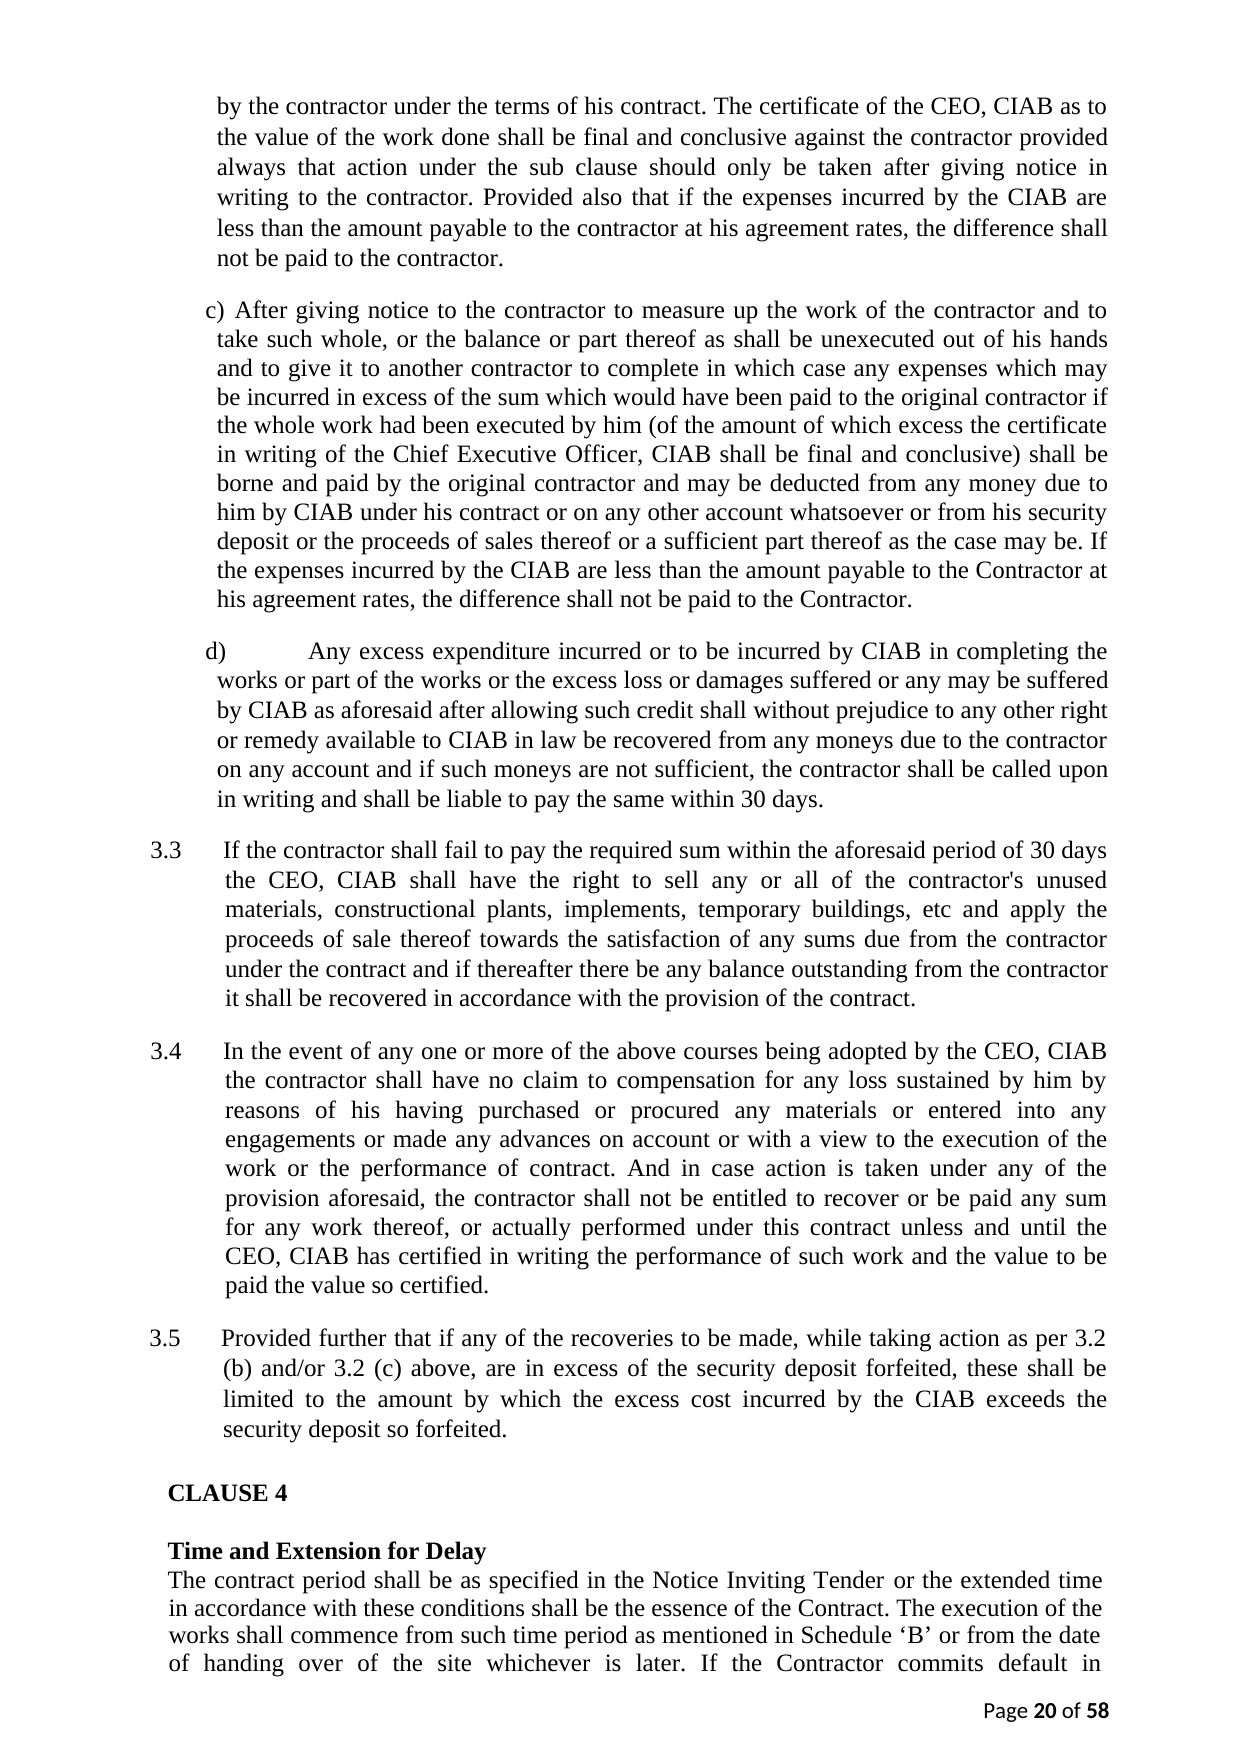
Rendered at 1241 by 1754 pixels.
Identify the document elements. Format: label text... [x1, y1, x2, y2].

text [167, 1567, 1103, 1677]
text 3.3 If the contractor shall fail to pay the required sum within the aforesaid period of 30 days the CEO, CIAB shall have the right to sell any or all of the contractor's unused materials, constructional plants, implements, temporary buildings, etc and apply the proceeds of sale thereof towards the satisfaction of any sums due from the contractor under the contract and if thereafter there be any balance outstanding from the contractor it shall be recovered in accordance with the provision of the contract. [150, 835, 1108, 1012]
list After giving notice to the contractor to measure up the work of the contractor and to take such whole, or the balance or part thereof as shall be unexecuted out of his hands and to give it to another contractor to complete in which case any expenses which may be incurred in excess of the sum which would have been paid to the original contractor if the whole work had been executed by him (of the amount of which excess the certificate in writing of the Chief Executive Officer, CIAB shall be final and conclusive) shall be borne and paid by the original contractor and may be deducted from any money due to him by CIAB under his contract or on any other account whatsoever or from his security deposit or the proceeds of sales thereof or a sufficient part thereof as the case may be. If the expenses incurred by the CIAB are less than the amount payable to the Contractor at his agreement rates, the difference shall not be paid to the Contractor. [205, 295, 1109, 613]
list Any excess expenditure incurred or to be incurred by CIAB in completing the works or part of the works or the excess loss or damages suffered or any may be suffered by CIAB as aforesaid after allowing such credit shall without prejudice to any other right or remedy available to CIAB in law be recovered from any moneys due to the contractor on any account and if such moneys are not sufficient, the contractor shall be called upon in writing and shall be liable to pay the same within 30 days. [205, 636, 1109, 813]
text 3.4 In the event of any one or more of the above courses being adopted by the CEO, CIAB the contractor shall have no claim to compensation for any loss sustained by him by reasons of his having purchased or procured any materials or entered into any engagements or made any advances on account or with a view to the execution of the work or the performance of contract. And in case action is taken under any of the provision aforesaid, the contractor shall not be entitled to recover or be paid any sum for any work thereof, or actually performed under this contract unless and until the CEO, CIAB has certified in writing the performance of such work and the value to be paid the value so certified. [150, 1036, 1108, 1299]
text CLAUSE 4 [167, 1478, 1108, 1507]
text Time and Extension for Delay [167, 1536, 1108, 1565]
text 3.5 Provided further that if any of the recoveries to be made, while taking action as per 3.2 (b) and/or 3.2 (c) above, are in excess of the security deposit forfeited, these shall be limited to the amount by which the excess cost incurred by the CIAB exceeds the security deposit so forfeited. [149, 1323, 1108, 1443]
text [217, 91, 1109, 272]
